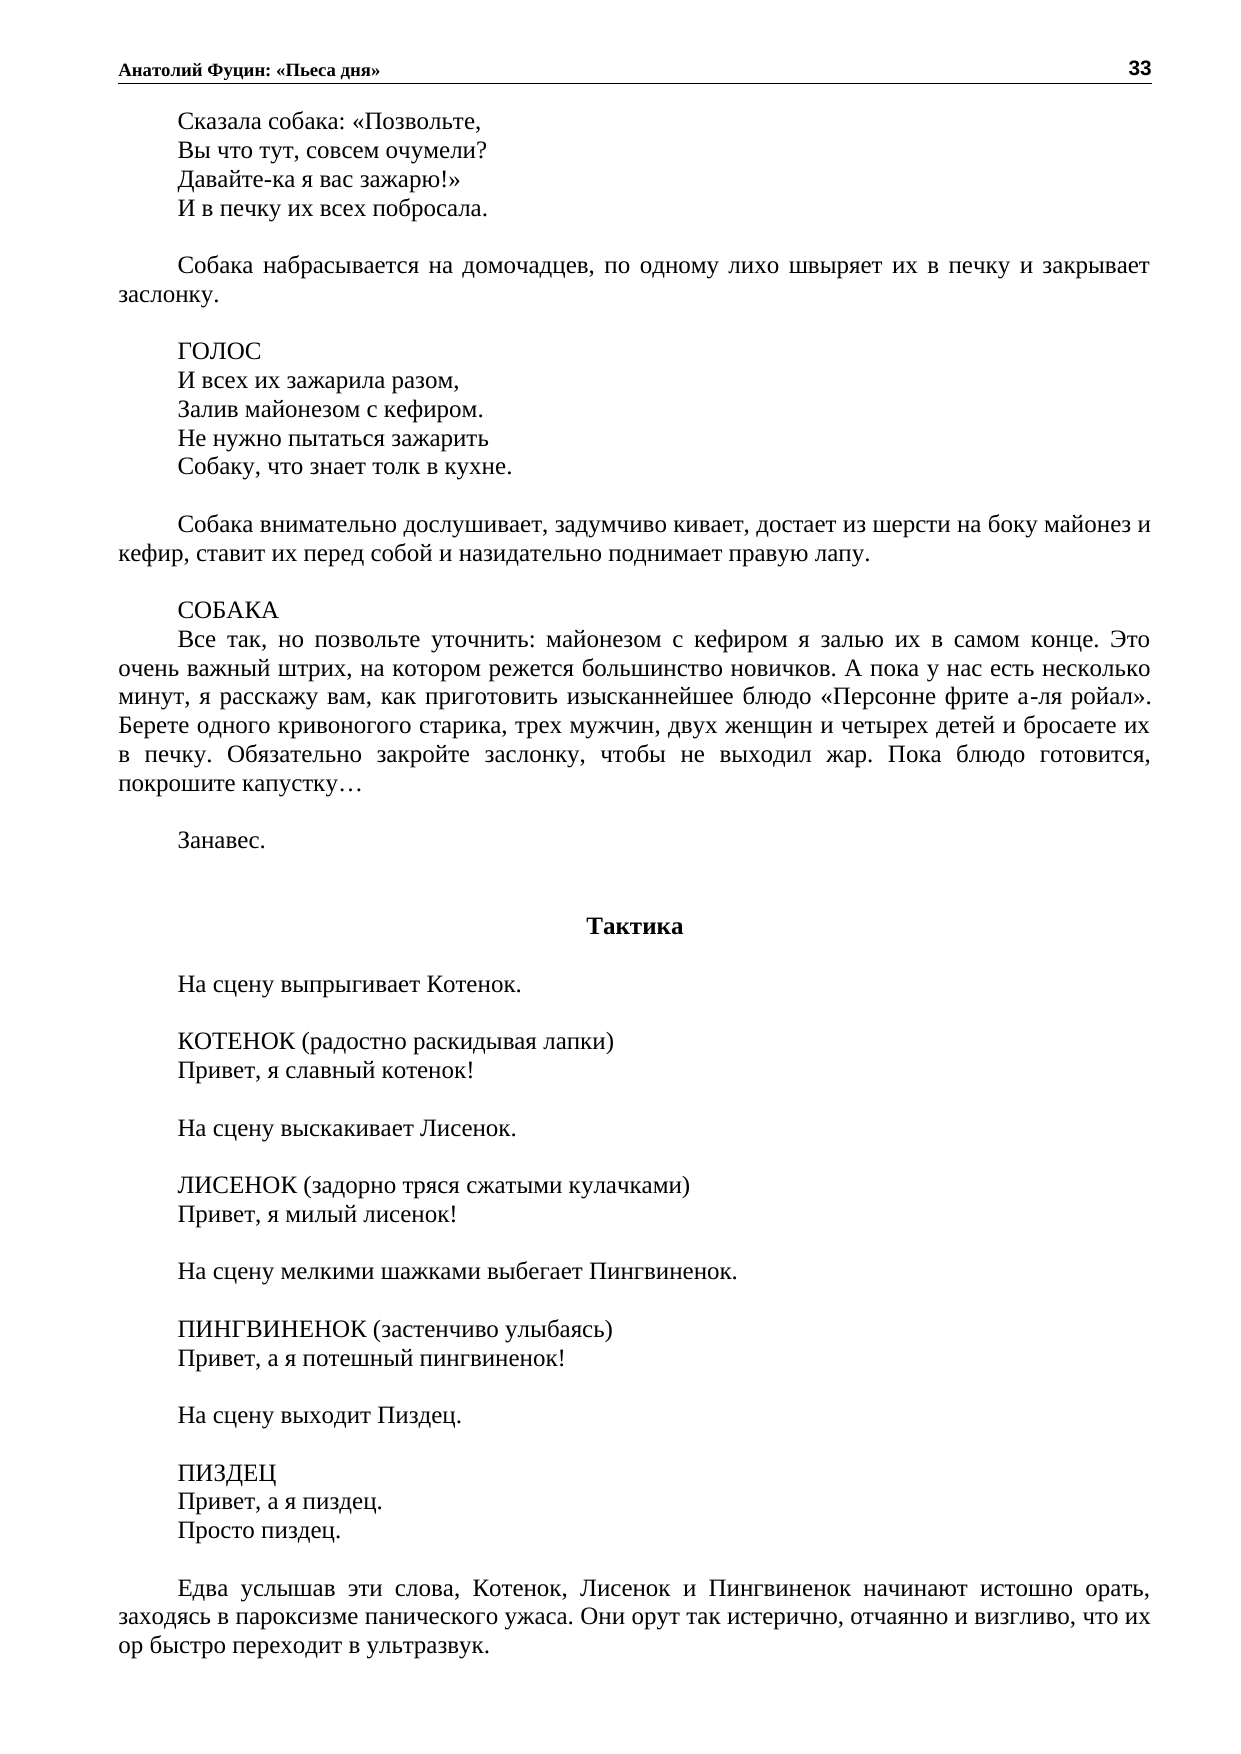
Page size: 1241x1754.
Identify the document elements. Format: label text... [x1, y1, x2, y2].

text Привет, я милый лисенок! [118, 1199, 1152, 1228]
text Все так, но позвольте уточнить: майонезом с кефиром я залью их в самом конце. Это очень важный штрих, на котором режется большинство новичков. А пока у нас есть несколько минут, я расскажу вам, как приготовить изысканнейшее блюдо «Персонне фрите а-ля ройал». Берете одного кривоногого старика, трех мужчин, двух женщин и четырех детей и бросаете их в печку. Обязательно закройте заслонку, чтобы не выходил жар. Пока блюдо готовится, покрошите капустку… [118, 624, 1152, 796]
text И всех их зажарила разом, [118, 365, 1152, 394]
text На сцену выпрыгивает Котенок. [118, 969, 1152, 998]
text Залив майонезом с кефиром. [118, 394, 1152, 423]
text СОБАКА [118, 595, 1152, 624]
text Просто пиздец. [118, 1515, 1152, 1544]
text Едва услышав эти слова, Котенок, Лисенок и Пингвиненок начинают истошно орать, заходясь в пароксизме панического ужаса. Они орут так истерично, отчаянно и визгливо, что их ор быстро переходит в ультразвук. [118, 1573, 1152, 1659]
text Собака набрасывается на домочадцев, по одному лихо швыряет их в печку и закрывает заслонку. [118, 250, 1152, 308]
text Собаку, что знает толк в кухне. [118, 451, 1152, 480]
text ПИЗДЕЦ [118, 1458, 1152, 1486]
text На сцену выходит Пиздец. [118, 1400, 1152, 1429]
text ПИНГВИНЕНОК (застенчиво улыбаясь) [118, 1314, 1152, 1343]
text Давайте-ка я вас зажарю!» [118, 164, 1152, 193]
text КОТЕНОК (радостно раскидывая лапки) [118, 1026, 1152, 1055]
text Привет, а я потешный пингвиненок! [118, 1343, 1152, 1371]
text ЛИСЕНОК (задорно тряся сжатыми кулачками) [118, 1170, 1152, 1199]
text Не нужно пытаться зажарить [118, 423, 1152, 451]
text Занавес. [118, 825, 1152, 854]
text Сказала собака: «Позвольте, [118, 106, 1152, 135]
text На сцену выскакивает Лисенок. [118, 1113, 1152, 1141]
subtitle Тактика [118, 911, 1152, 940]
text На сцену мелкими шажками выбегает Пингвиненок. [118, 1256, 1152, 1285]
text Собака внимательно дослушивает, задумчиво кивает, достает из шерсти на боку майонез и кефир, ставит их перед собой и назидательно поднимает правую лапу. [118, 509, 1152, 566]
text Привет, я славный котенок! [118, 1055, 1152, 1084]
text ГОЛОС [118, 336, 1152, 365]
text И в печку их всех побросала. [118, 193, 1152, 221]
text Вы что тут, совсем очумели? [118, 135, 1152, 164]
text Привет, а я пиздец. [118, 1486, 1152, 1515]
